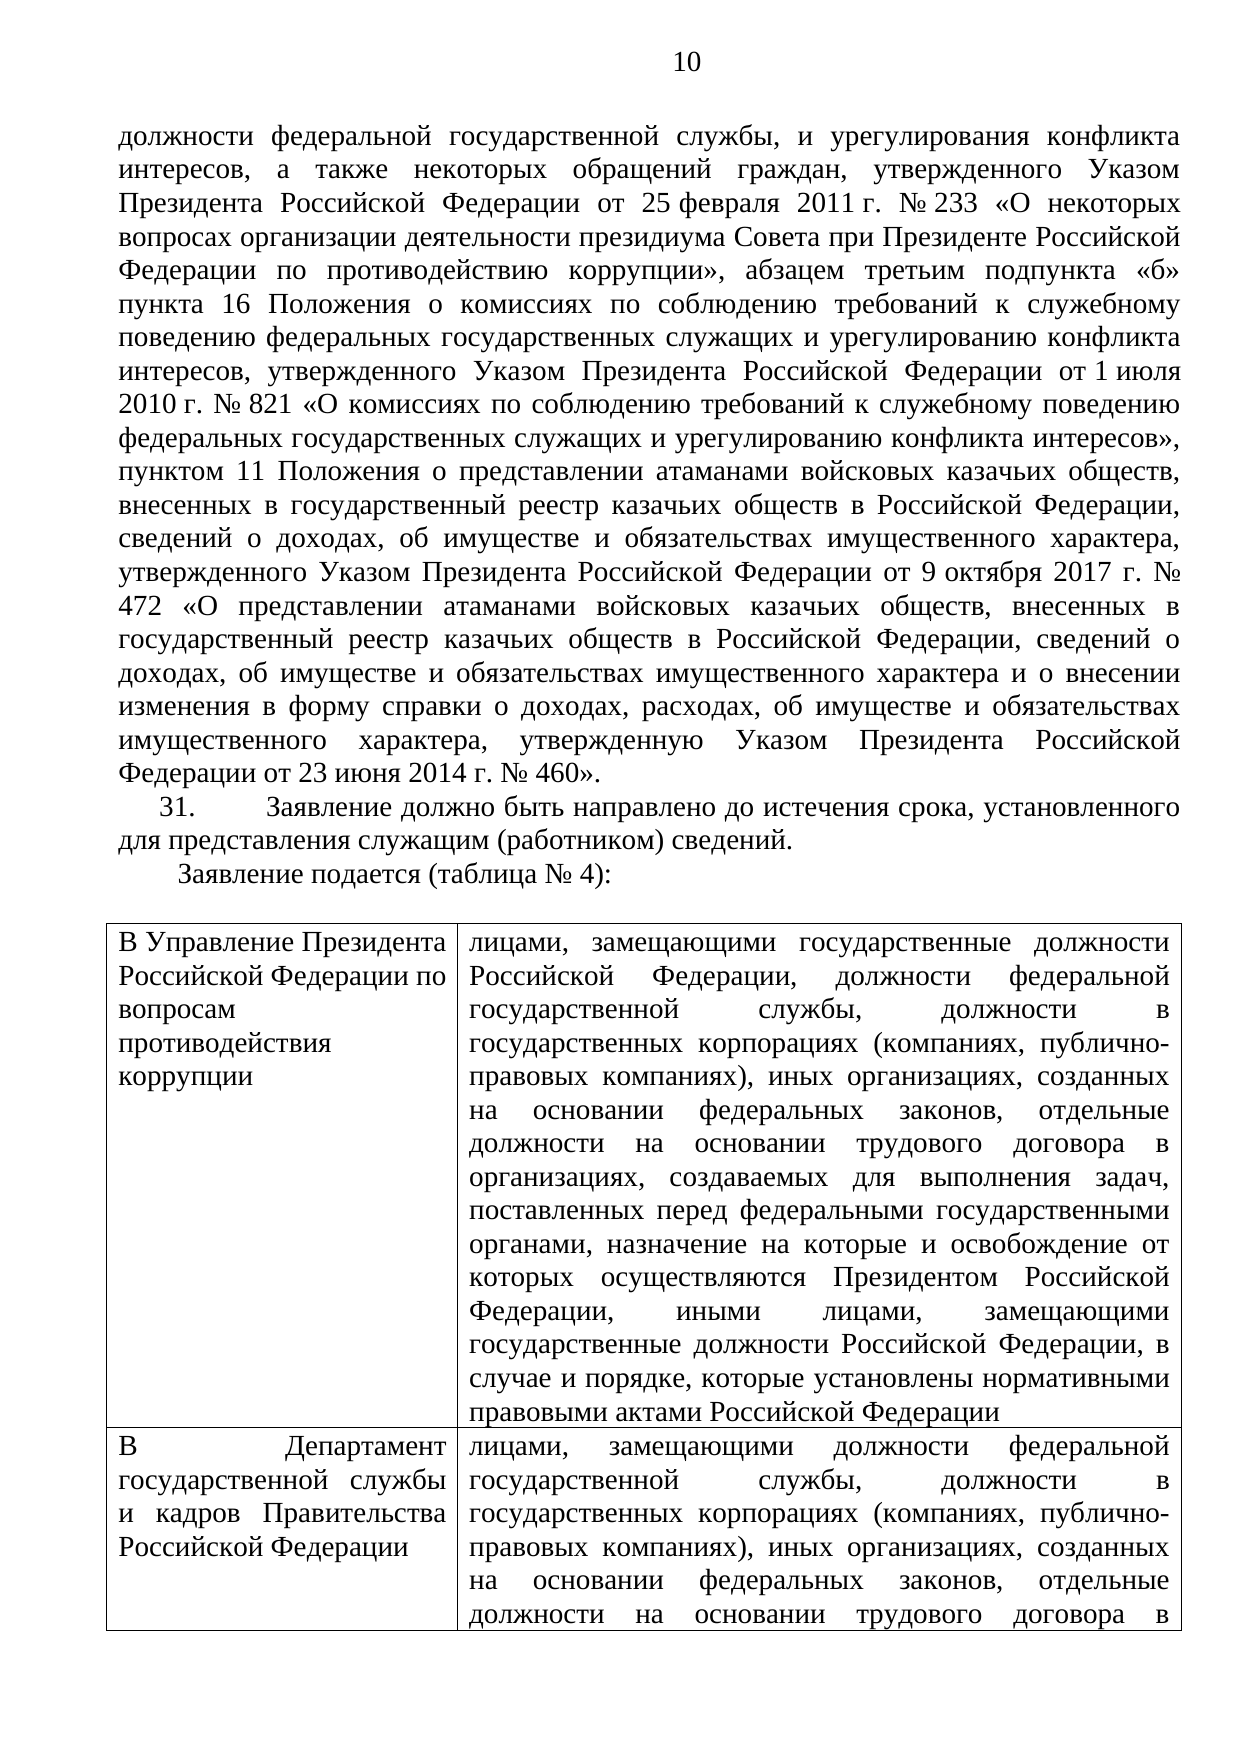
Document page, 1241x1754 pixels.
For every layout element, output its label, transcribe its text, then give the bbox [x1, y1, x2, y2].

table_header лицами, замещающими государственные должности Российской Федерации, должности федеральной государственной службы, должности в государственных корпорациях (компаниях, публично-правовых компаниях), иных организациях, созданных на основании федеральных законов, отдельные должности на основании трудового договора в организациях, создаваемых для выполнения задач, поставленных перед федеральными государственными органами, назначение на которые и освобождение от которых осуществляются Президентом Российской Федерации, иными лицами, замещающими государственные должности Российской Федерации, в случае и порядке, которые установлены нормативными правовыми актами Российской Федерации [458, 924, 1181, 1427]
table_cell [107, 1428, 457, 1629]
list Заявление должно быть направлено до истечения срока, установленного для представления служащим (работником) сведений. [118, 789, 1181, 856]
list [118, 118, 1181, 789]
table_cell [458, 1428, 1181, 1629]
list Заявление подается (таблица № 4): [118, 856, 1181, 889]
table_header В Управление Президента Российской Федерации по вопросам противодействия коррупции [107, 924, 457, 1427]
